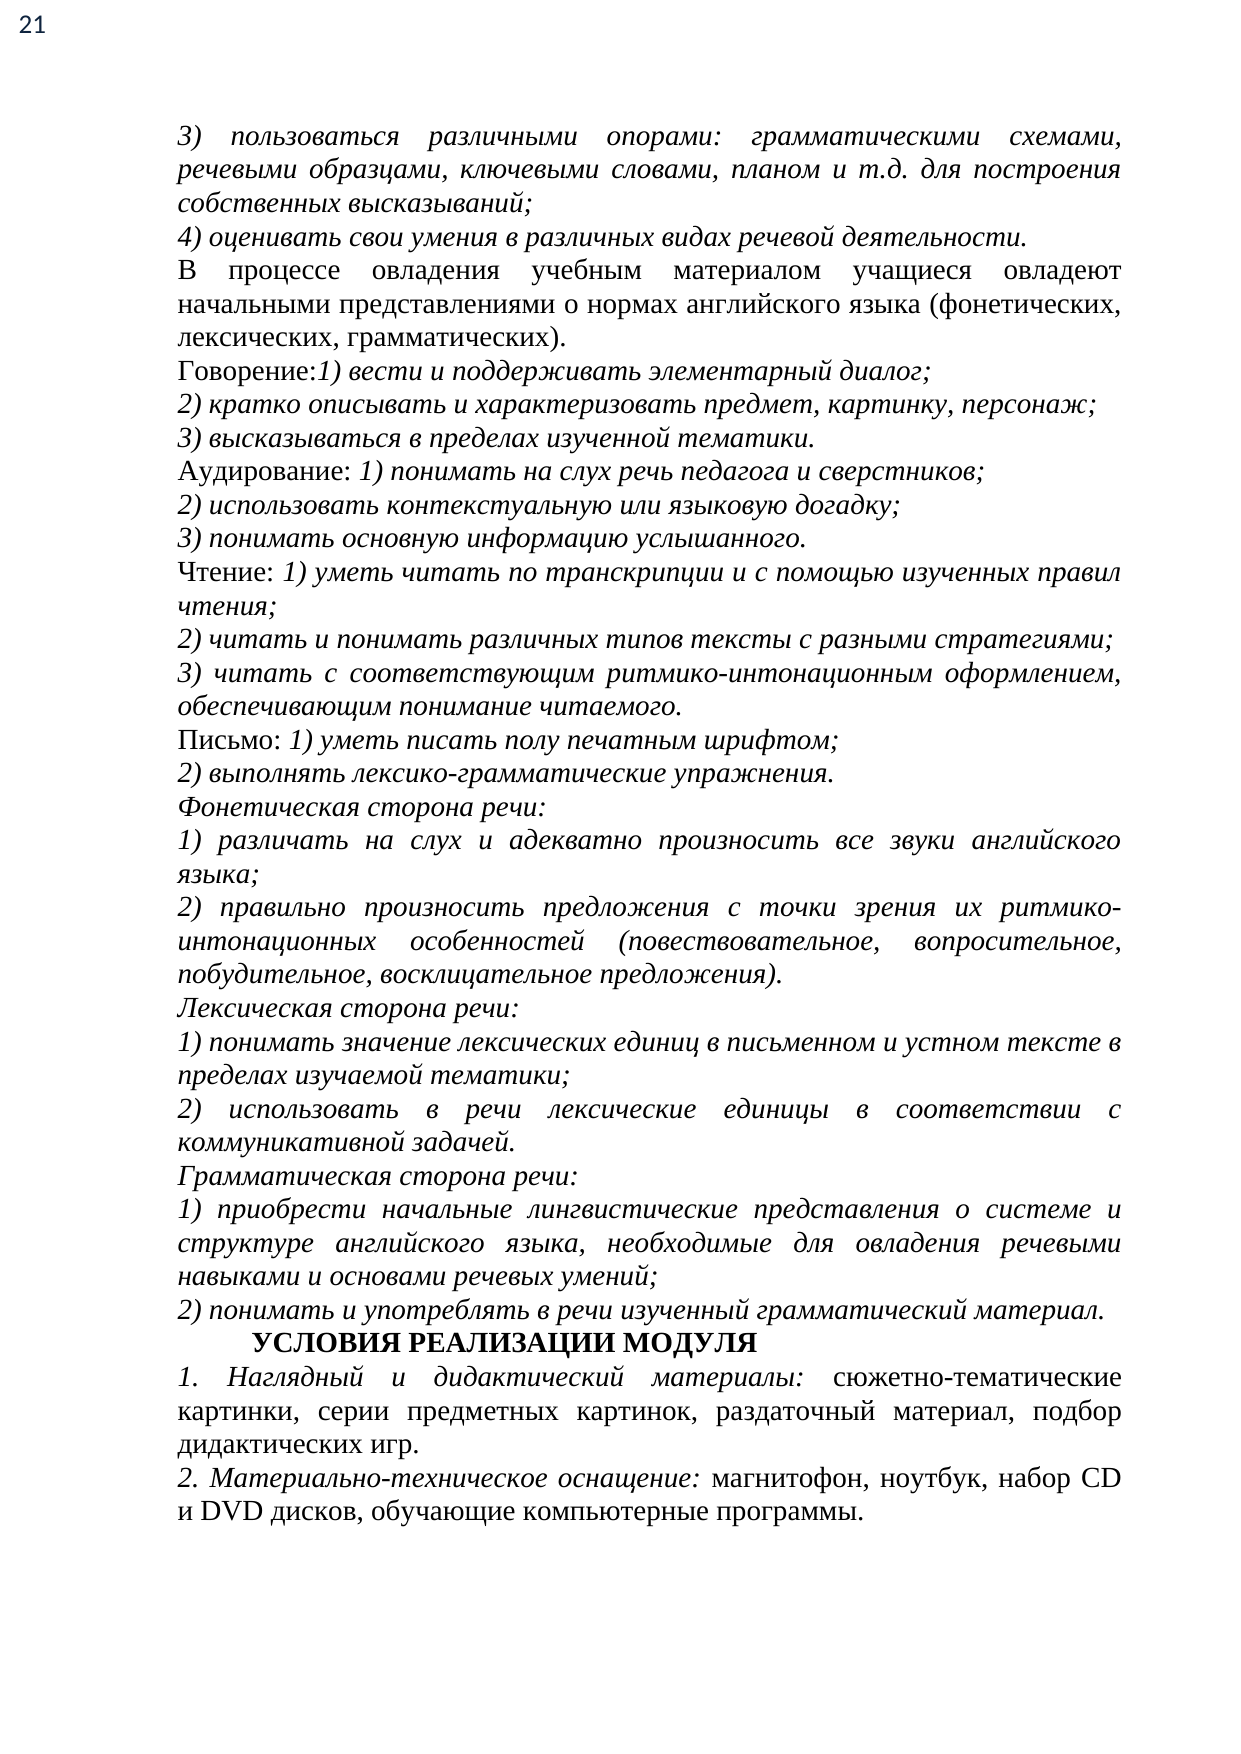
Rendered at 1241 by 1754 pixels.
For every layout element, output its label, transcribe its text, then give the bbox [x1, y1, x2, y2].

text Грамматическая сторона речи: [177, 1158, 1122, 1191]
text 2) читать и понимать различных типов тексты с разными стратегиями; [177, 621, 1122, 655]
text Фонетическая сторона речи: [177, 789, 1122, 822]
text 3) читать с соответствующим ритмико-интонационным оформлением, обеспечивающим понимание читаемого. [177, 655, 1122, 722]
text Чтение: 1) уметь читать по транскрипции и с помощью изученных правил чтения; [177, 554, 1122, 621]
text 1. Наглядный и дидактический материалы: сюжетно-тематические картинки, серии предметных картинок, раздаточный материал, подбор дидактических игр. [177, 1359, 1122, 1460]
text 4) оценивать свои умения в различных видах речевой деятельности. [177, 219, 1122, 252]
text 1) различать на слух и адекватно произносить все звуки английского языка; [177, 822, 1122, 889]
text 1) понимать значение лексических единиц в письменном и устном тексте в пределах изучаемой тематики; [177, 1024, 1122, 1091]
text 2) использовать в речи лексические единицы в соответствии с коммуникативной задачей. [177, 1091, 1122, 1158]
text 2) правильно произносить предложения с точки зрения их ритмико-интонационных особенностей (повествовательное, вопросительное, побудительное, восклицательное предложения). [177, 889, 1122, 990]
text Лексическая сторона речи: [177, 990, 1122, 1024]
text Говорение:1) вести и поддерживать элементарный диалог; [177, 353, 1122, 386]
text 2) выполнять лексико-грамматические упражнения. [177, 755, 1122, 789]
text Письмо: 1) уметь писать полу печатным шрифтом; [177, 722, 1122, 755]
text 1) приобрести начальные лингвистические представления о системе и структуре английского языка, необходимые для овладения речевыми навыками и основами речевых умений; [177, 1191, 1122, 1292]
text В процессе овладения учебным материалом учащиеся овладеют начальными представлениями о нормах английского языка (фонетических, лексических, грамматических). [177, 252, 1122, 353]
text 2. Материально-техническое оснащение: магнитофон, ноутбук, набор CD и DVD дисков, обучающие компьютерные программы. [177, 1460, 1122, 1527]
text 2) понимать и употреблять в речи изученный грамматический материал. [177, 1292, 1122, 1326]
text 2) использовать контекстуальную или языковую догадку; [177, 487, 1122, 521]
text УСЛОВИЯ РЕАЛИЗАЦИИ МОДУЛЯ [177, 1326, 1122, 1359]
text 3) понимать основную информацию услышанного. [177, 521, 1122, 554]
text Аудирование: 1) понимать на слух речь педагога и сверстников; [177, 453, 1122, 487]
text 3) высказываться в пределах изученной тематики. [177, 420, 1122, 453]
text 3) пользоваться различными опорами: грамматическими схемами, речевыми образцами, ключевыми словами, планом и т.д. для построения собственных высказываний; [177, 118, 1122, 219]
text 2) кратко описывать и характеризовать предмет, картинку, персонаж; [177, 386, 1122, 420]
